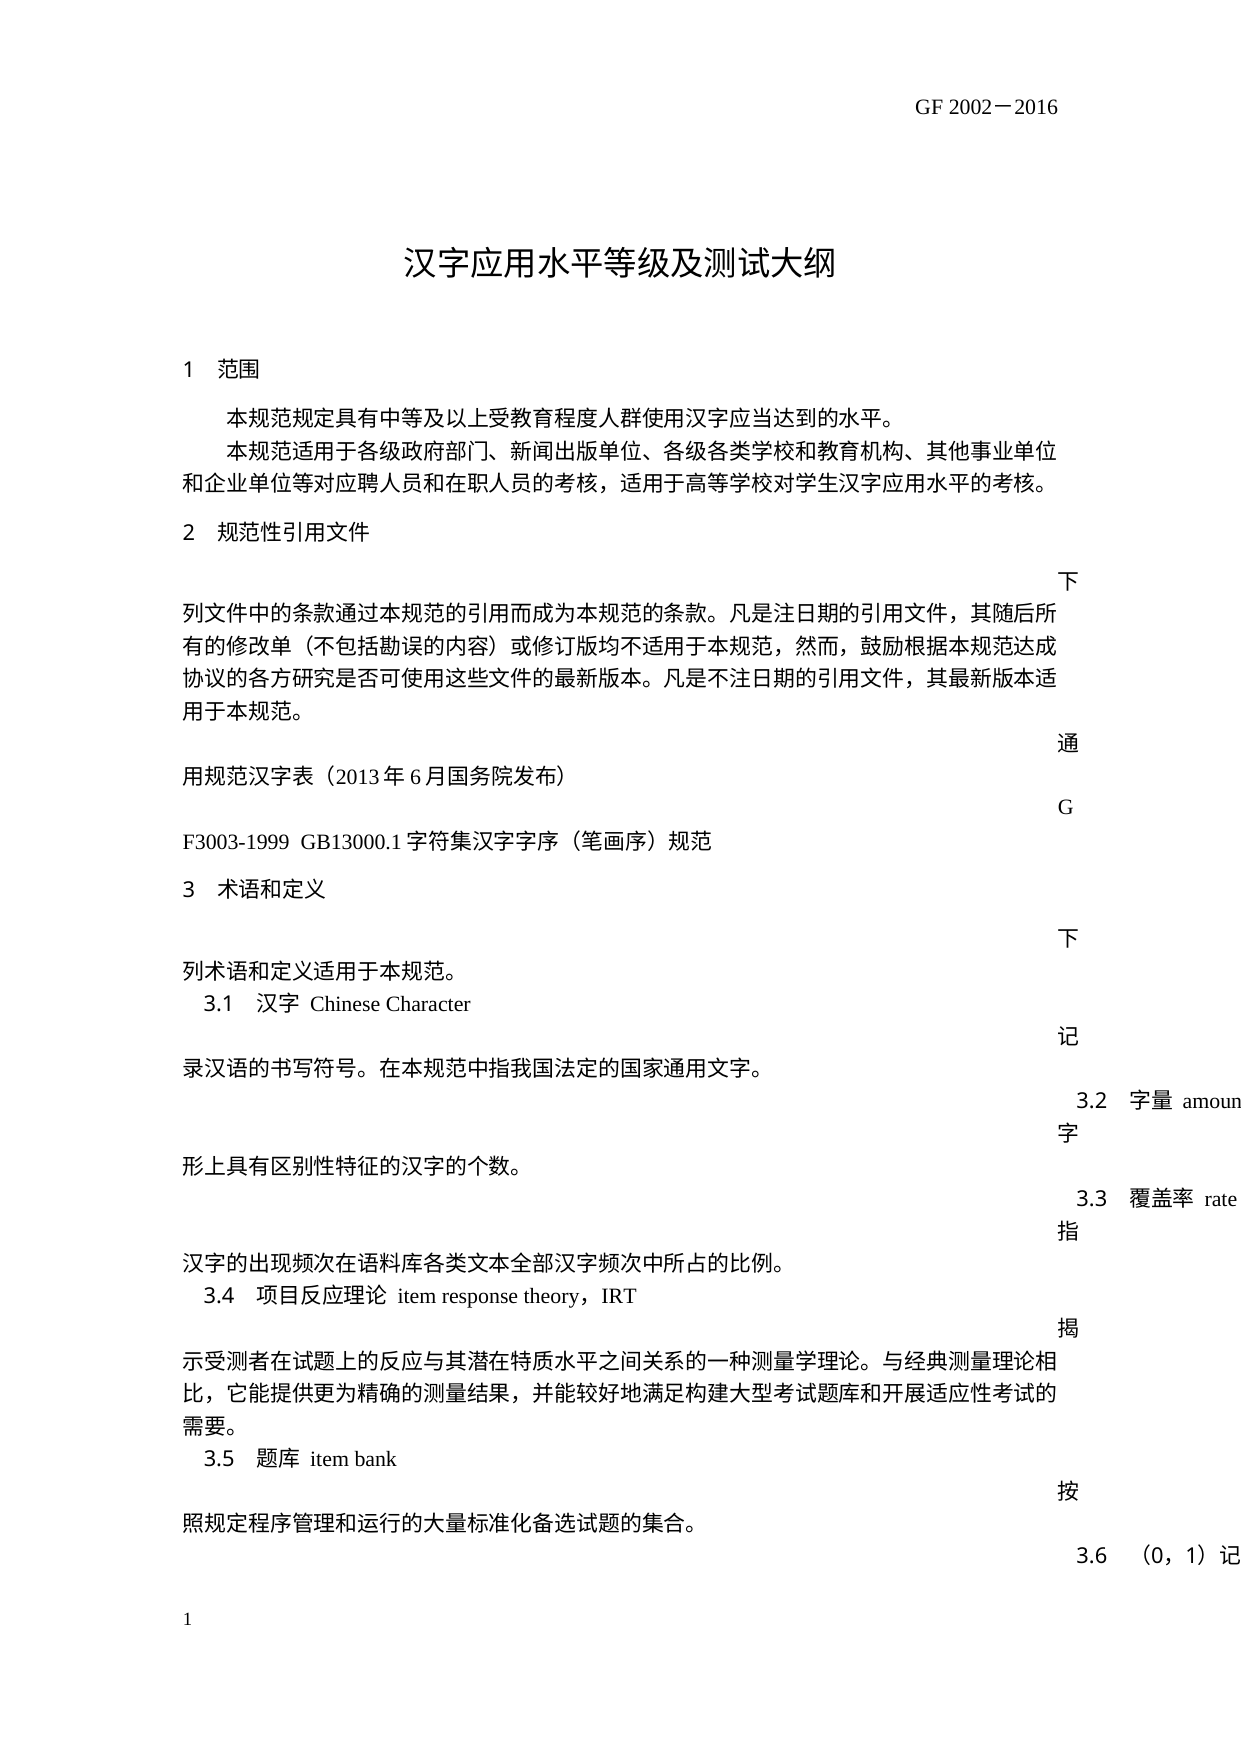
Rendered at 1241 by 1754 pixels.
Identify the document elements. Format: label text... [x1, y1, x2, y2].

text （0，1）记分法 dichotomously scored [1055, 1538, 1240, 1571]
text 通用规范汉字表（2013年6月国务院发布） [182, 726, 1058, 791]
text 规范性引用文件 [182, 514, 1058, 547]
text 指汉字的出现频次在语料库各类文本全部汉字频次中所占的比例。 [182, 1213, 1058, 1278]
text 字量 amount of Chinese Characters [1055, 1083, 1240, 1116]
text 题库 item bank [183, 1441, 1058, 1473]
text 项目反应理论 item response theory，IRT [182, 1278, 1058, 1311]
text 字形上具有区别性特征的汉字的个数。 [182, 1116, 1058, 1181]
text 按照规定程序管理和运行的大量标准化备选试题的集合。 [182, 1473, 1058, 1538]
text 下列文件中的条款通过本规范的引用而成为本规范的条款。凡是注日期的引用文件，其随后所有的修改单（不包括勘误的内容）或修订版均不适用于本规范，然而，鼓励根据本规范达成协议的各方研究是否可使用这些文件的最新版本。凡是不注日期的引用文件，其最新版本适用于本规范。 [182, 563, 1058, 726]
text 覆盖率 rate of covering [1055, 1181, 1240, 1213]
text 本规范适用于各级政府部门、新闻出版单位、各级各类学校和教育机构、其他事业单位和企业单位等对应聘人员和在职人员的考核，适用于高等学校对学生汉字应用水平的考核。 [182, 433, 1058, 498]
text 范围 [182, 352, 1058, 384]
text 记录汉语的书写符号。在本规范中指我国法定的国家通用文字。 [182, 1018, 1058, 1083]
text 揭示受测者在试题上的反应与其潜在特质水平之间关系的一种测量学理论。与经典测量理论相比，它能提供更为精确的测量结果，并能较好地满足构建大型考试题库和开展适应性考试的需要。 [182, 1311, 1058, 1441]
text 本规范规定具有中等及以上受教育程度人群使用汉字应当达到的水平。 [182, 401, 1058, 433]
text 下列术语和定义适用于本规范。 [182, 921, 1058, 986]
text 术语和定义 [182, 872, 1058, 904]
text 汉字 Chinese Character [182, 986, 1058, 1018]
text GF3003-1999 GB13000.1字符集汉字字序（笔画序）规范 [182, 791, 1058, 856]
text 汉字应用水平等级及测试大纲 [182, 229, 1058, 294]
